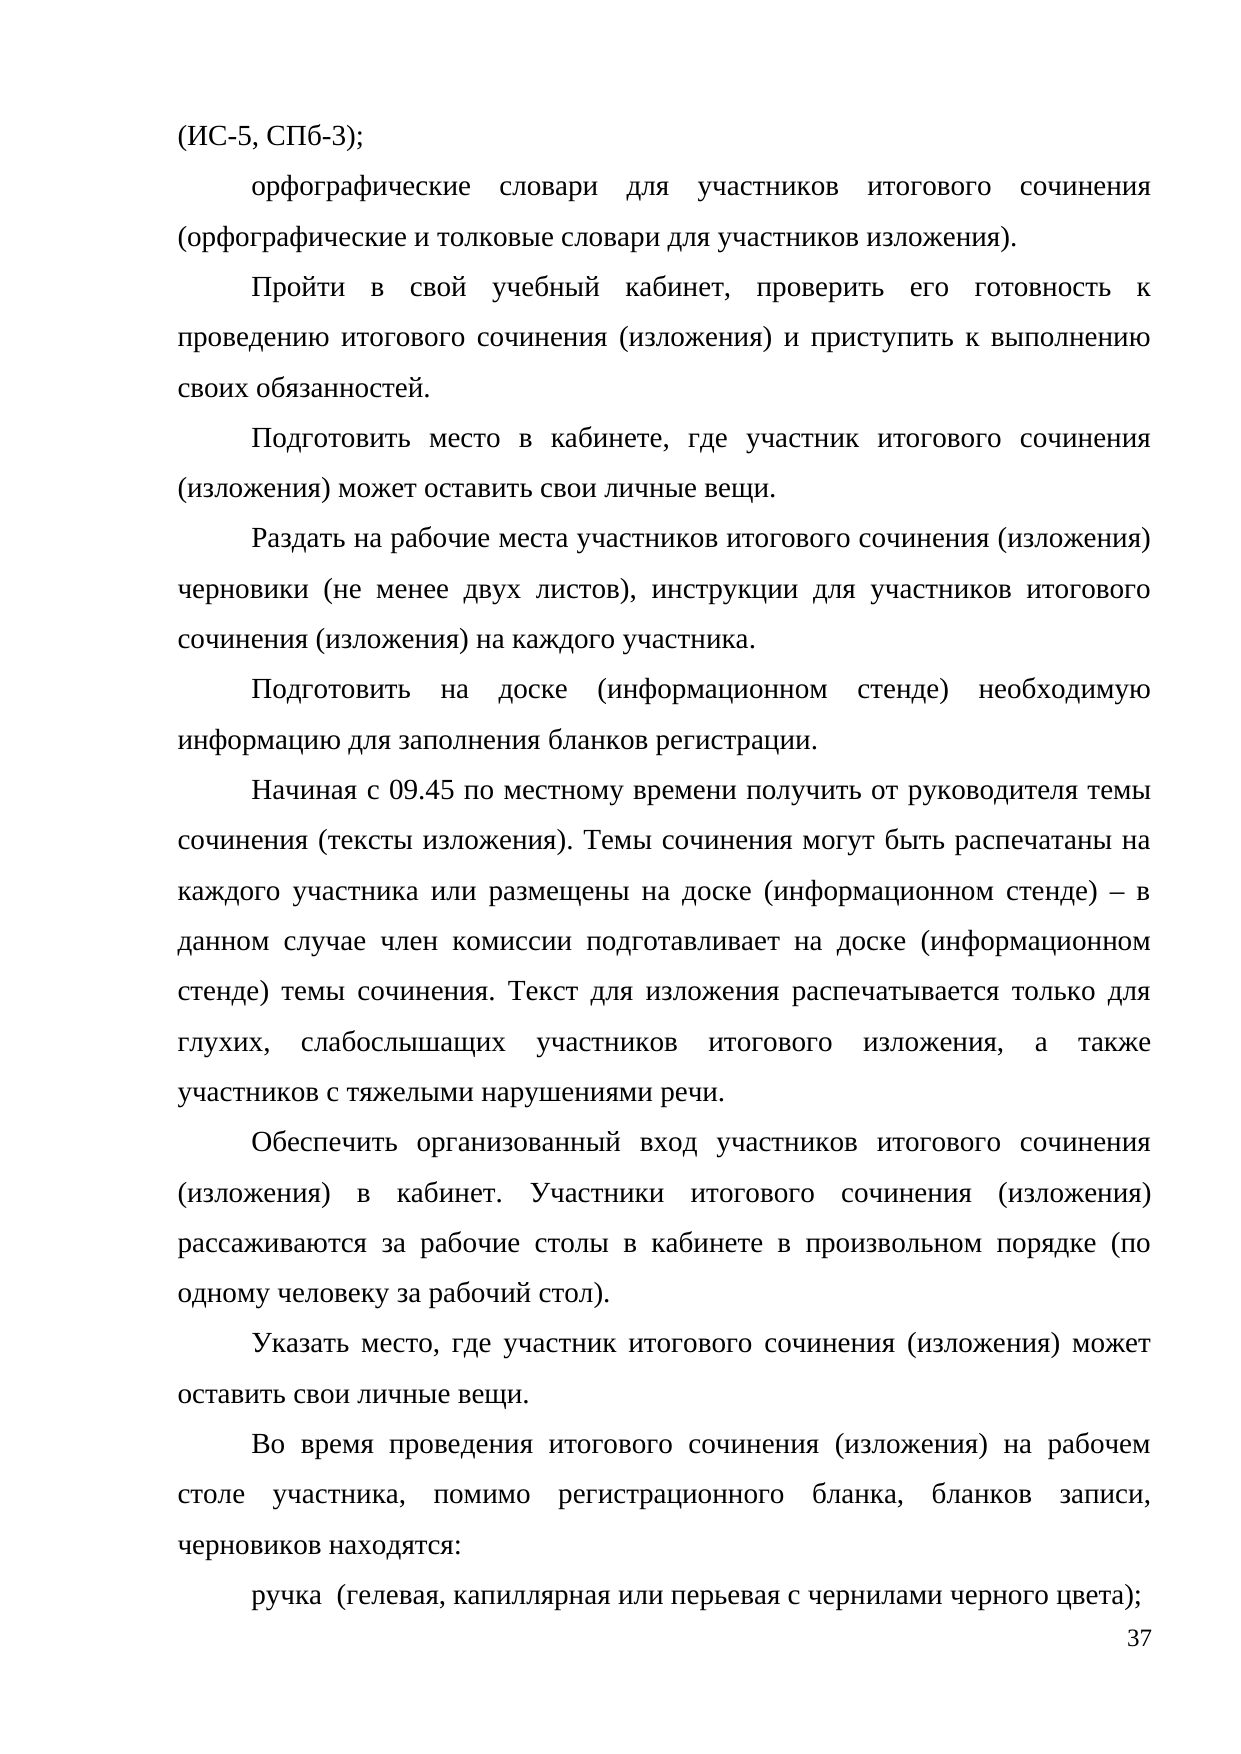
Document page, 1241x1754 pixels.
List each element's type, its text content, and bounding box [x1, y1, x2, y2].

text Раздать на рабочие места участников итогового сочинения (изложения) черновики (не менее двух листов), инструкции для участников итогового сочинения (изложения) на каждого участника. [177, 521, 1152, 655]
text Обеспечить организованный вход участников итогового сочинения (изложения) в кабинет. Участники итогового сочинения (изложения) рассаживаются за рабочие столы в кабинете в произвольном порядке (по одному человеку за рабочий стол). [177, 1124, 1152, 1309]
text Начиная с 09.45 по местному времени получить от руководителя темы сочинения (тексты изложения). Темы сочинения могут быть распечатаны на каждого участника или размещены на доске (информационном стенде) – в данном случае член комиссии подготавливает на доске (информационном стенде) темы сочинения. Текст для изложения распечатывается только для глухих, слабослышащих участников итогового изложения, а также участников с тяжелыми нарушениями речи. [177, 772, 1152, 1108]
list ручка (гелевая, капиллярная или перьевая с чернилами черного цвета); [177, 1577, 1152, 1611]
text орфографические словари для участников итогового сочинения (орфографические и толковые словари для участников изложения). [177, 168, 1152, 252]
text Указать место, где участник итогового сочинения (изложения) может оставить свои личные вещи. [177, 1326, 1152, 1409]
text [177, 118, 1152, 152]
text Подготовить место в кабинете, где участник итогового сочинения (изложения) может оставить свои личные вещи. [177, 420, 1152, 504]
text Пройти в свой учебный кабинет, проверить его готовность к проведению итогового сочинения (изложения) и приступить к выполнению своих обязанностей. [177, 269, 1152, 403]
text Во время проведения итогового сочинения (изложения) на рабочем столе участника, помимо регистрационного бланка, бланков записи, черновиков находятся: [177, 1426, 1152, 1560]
text Подготовить на доске (информационном стенде) необходимую информацию для заполнения бланков регистрации. [177, 672, 1152, 755]
